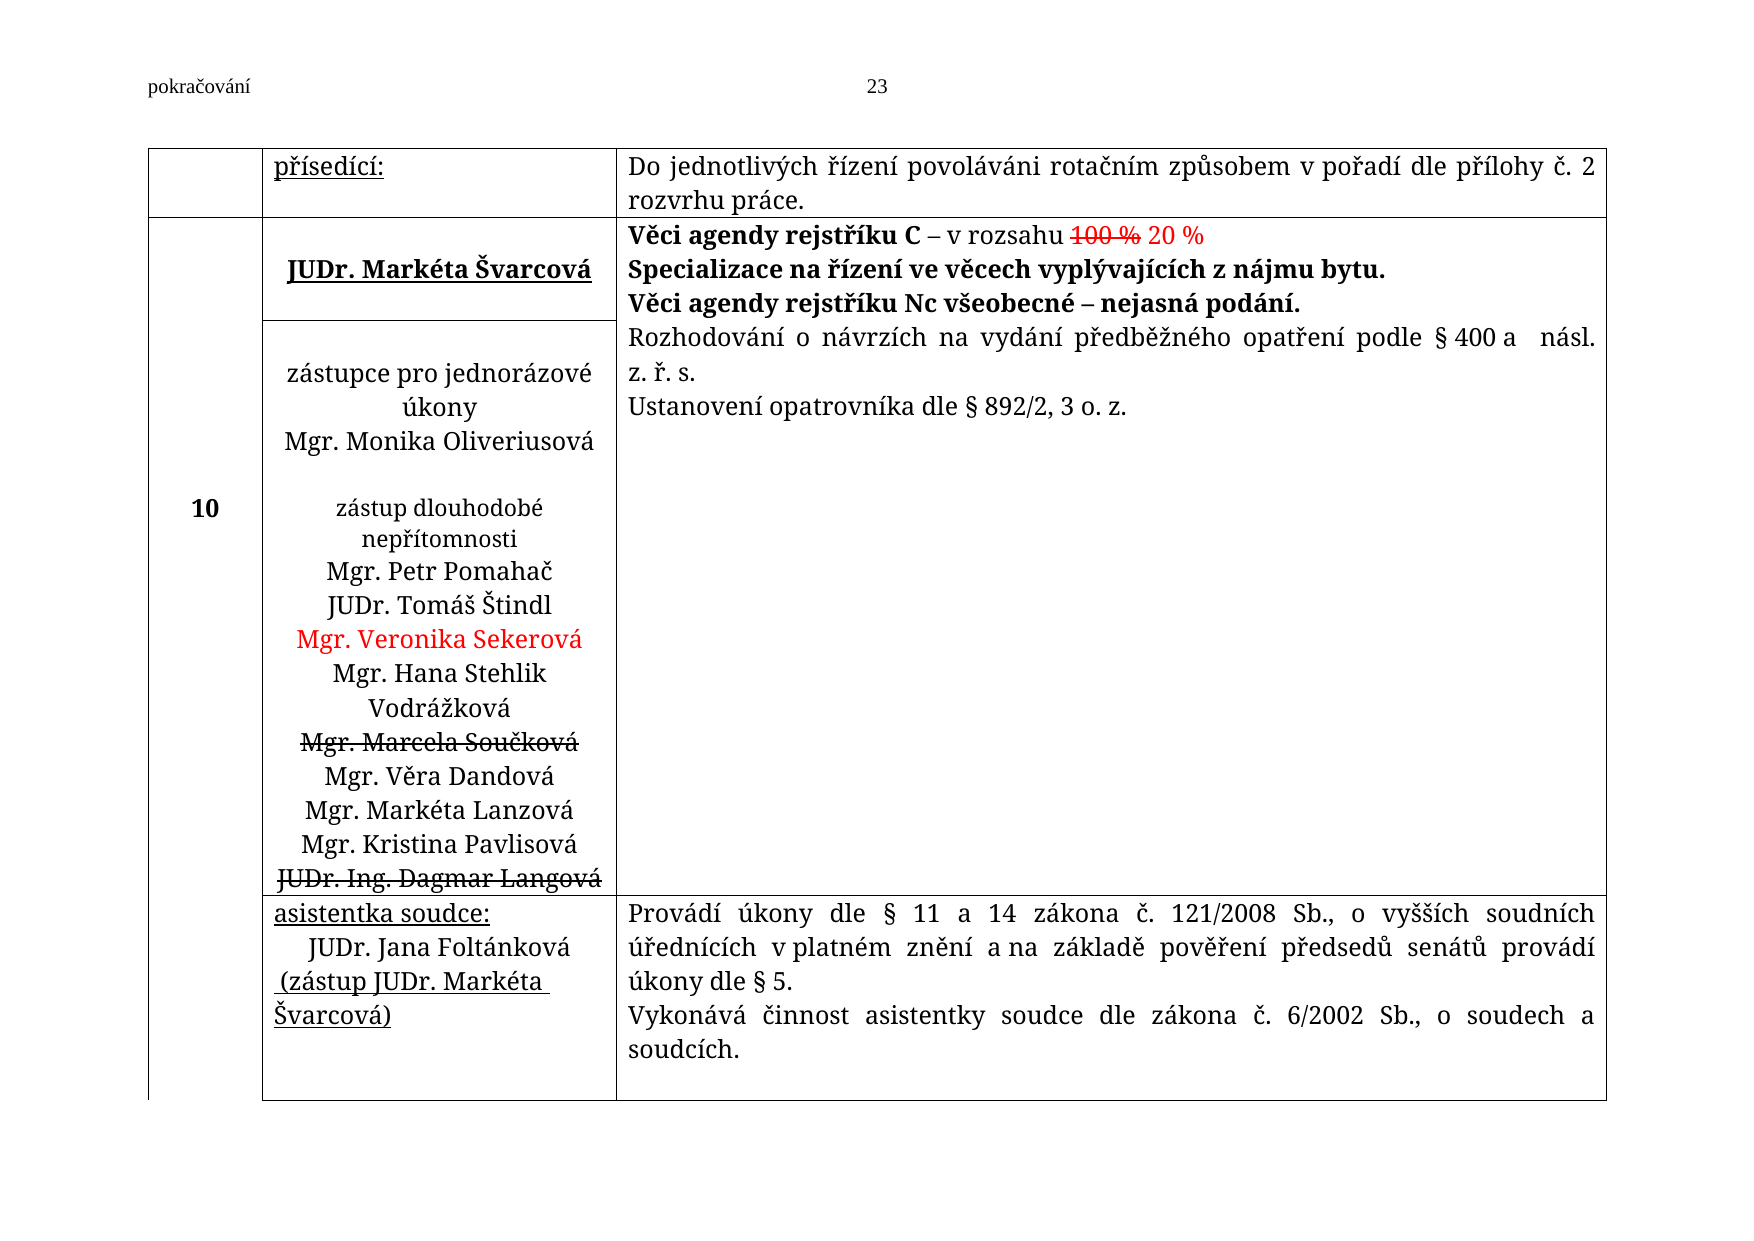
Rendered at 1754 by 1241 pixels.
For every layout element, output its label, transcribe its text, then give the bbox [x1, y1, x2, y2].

table_cell asistentka soudce: JUDr. Jana Foltánková (zástup JUDr. Markéta Švarcová) [263, 896, 616, 1100]
table_cell Provádí úkony dle § 11 a 14 zákona č. 121/2008 Sb., o vyšších soudních úřednících v platném znění a na základě pověření předsedů senátů provádí úkony dle § 5. Vykonává činnost asistentky soudce dle zákona č. 6/2002 Sb., o soudech a soudcích. [617, 896, 1606, 1100]
table_cell Věci agendy rejstříku C – v rozsahu 100 % 20 % Specializace na řízení ve věcech vyplývajících z nájmu bytu. Věci agendy rejstříku Nc všeobecné – nejasná podání. Rozhodování o návrzích na vydání předběžného opatření podle § 400 a násl. z. ř. s. Ustanovení opatrovníka dle § 892/2, 3 o. z. [617, 218, 1606, 894]
table_cell JUDr. Markéta Švarcová [263, 218, 616, 320]
table_cell zástupce pro jednorázové úkony Mgr. Monika Oliveriusová zástup dlouhodobé nepřítomnosti Mgr. Petr Pomahač JUDr. Tomáš Štindl Mgr. Veronika Sekerová Mgr. Hana Stehlik Vodrážková Mgr. Marcela Součková Mgr. Věra Dandová Mgr. Markéta Lanzová Mgr. Kristina Pavlisová JUDr. Ing. Dagmar Langová [263, 321, 616, 894]
table_cell 10 [149, 218, 262, 1100]
table_cell přísedící: [263, 149, 616, 217]
table_cell Do jednotlivých řízení povoláváni rotačním způsobem v pořadí dle přílohy č. 2 rozvrhu práce. [617, 149, 1606, 217]
